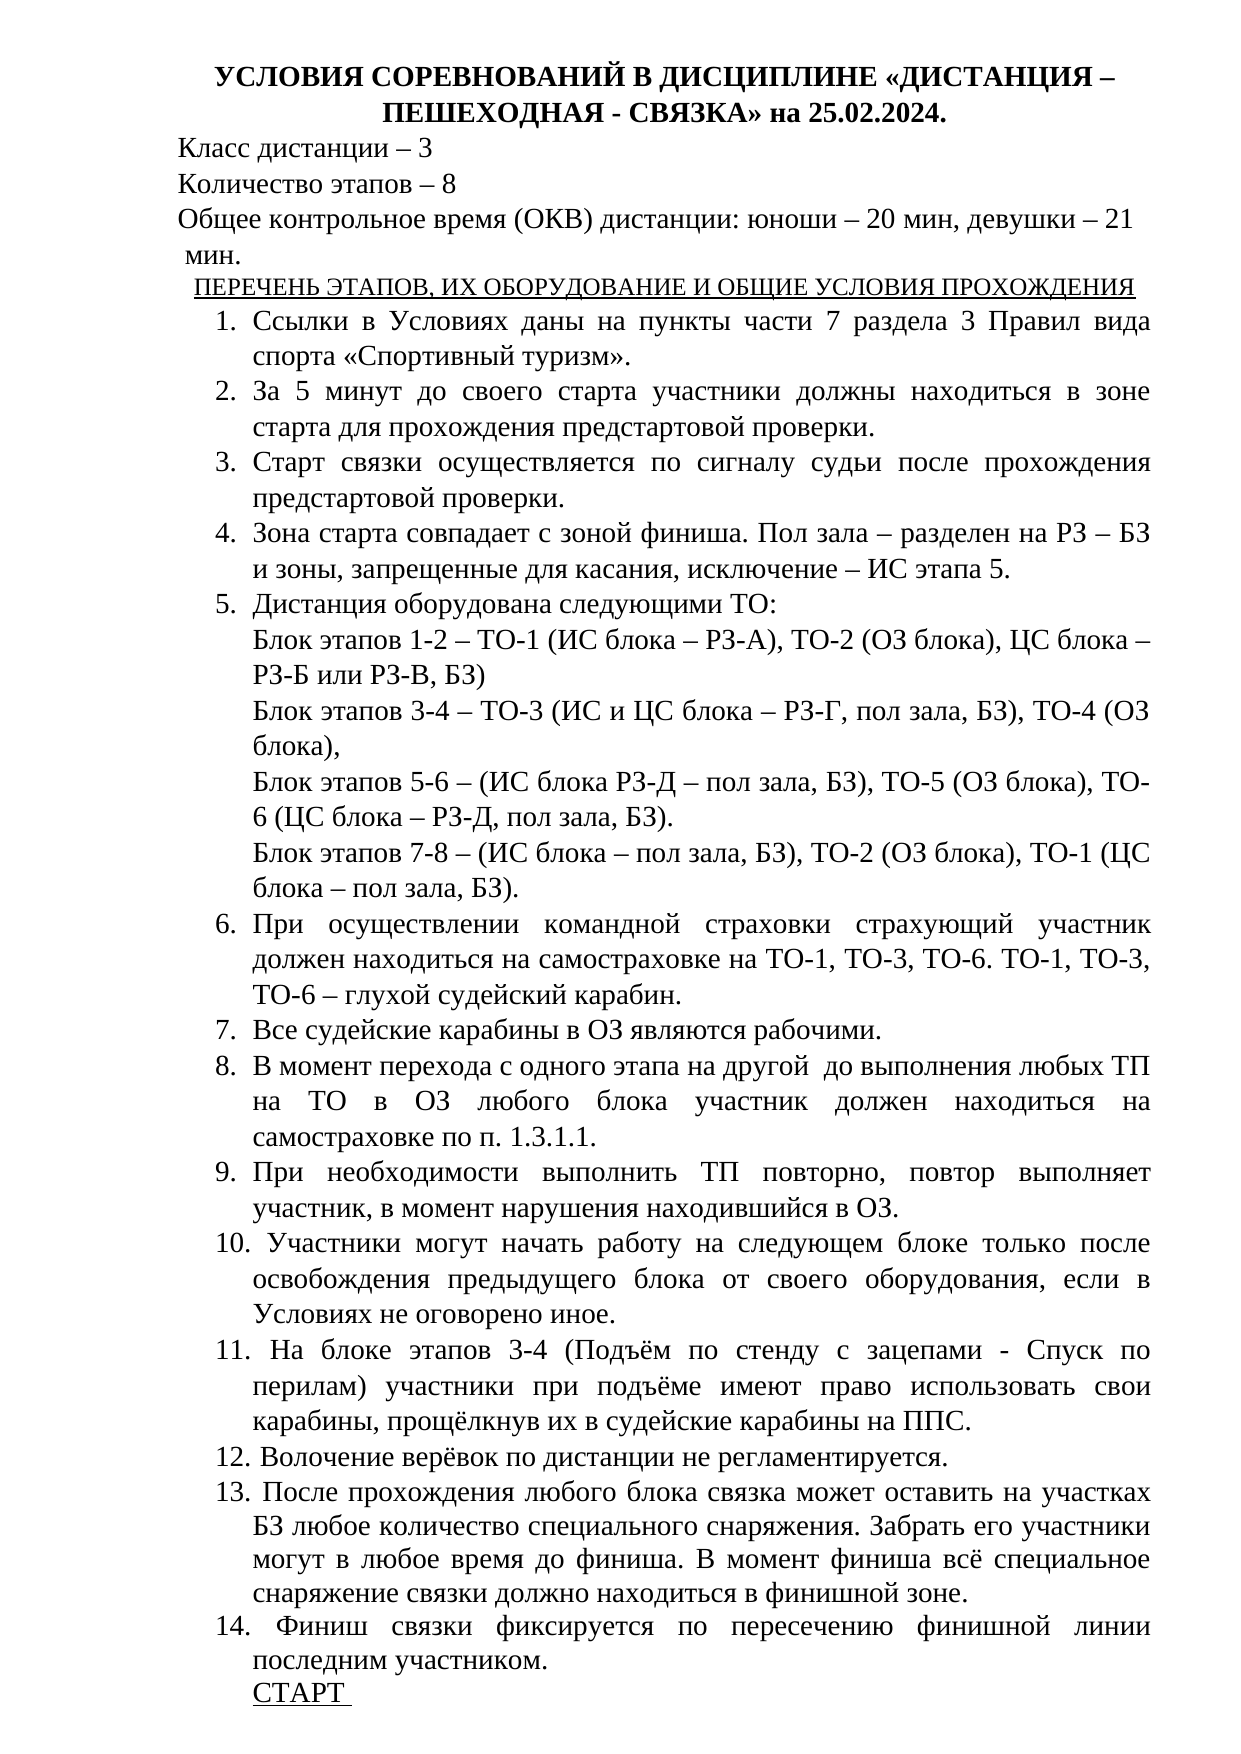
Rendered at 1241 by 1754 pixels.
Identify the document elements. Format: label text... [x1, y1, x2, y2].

list При осуществлении командной страховки страхующий участник должен находиться на самостраховке на ТО-1, ТО-3, ТО-6. ТО-1, ТО-3, ТО-6 – глухой судейский карабин. [215, 906, 1152, 1011]
list Дистанция оборудована следующими ТО: [215, 586, 1152, 620]
text Класс дистанции – 3 [177, 130, 1152, 164]
text УСЛОВИЯ СОРЕВНОВАНИЙ В ДИСЦИПЛИНЕ «ДИСТАНЦИЯ – ПЕШЕХОДНАЯ - СВЯЗКА» на 25.02.2024. [177, 59, 1152, 128]
list Зона старта совпадает с зоной финиша. Пол зала – разделен на РЗ – БЗ и зоны, запрещенные для касания, исключение – ИС этапа 5. [215, 515, 1152, 584]
list В момент перехода с одного этапа на другой до выполнения любых ТП на ТО в ОЗ любого блока участник должен находиться на самостраховке по п. 1.3.1.1. [215, 1048, 1152, 1153]
text ПЕРЕЧЕНЬ ЭТАПОВ, ИХ ОБОРУДОВАНИЕ И ОБЩИЕ УСЛОВИЯ ПРОХОЖДЕНИЯ [177, 272, 1152, 301]
list После прохождения любого блока связка может оставить на участках БЗ любое количество специального снаряжения. Забрать его участники могут в любое время до финиша. В момент финиша всё специальное снаряжение связки должно находиться в финишной зоне. [215, 1474, 1152, 1608]
list На блоке этапов 3-4 (Подъём по стенду с зацепами - Спуск по перилам) участники при подъёме имеют право использовать свои карабины, прощёлкнув их в судейские карабины на ППС. [215, 1332, 1152, 1437]
list Волочение верёвок по дистанции не регламентируется. [215, 1439, 1152, 1472]
list Финиш связки фиксируется по пересечению финишной линии последним участником. [215, 1608, 1152, 1676]
list Блок этапов 1-2 – ТО-1 (ИС блока – РЗ-А), ТО-2 (ОЗ блока), ЦС блока – РЗ-Б или РЗ-В, БЗ) [252, 622, 1152, 691]
text Общее контрольное время (ОКВ) дистанции: юноши – 20 мин, девушки – 21 [177, 201, 1152, 235]
list Старт связки осуществляется по сигналу судьи после прохождения предстартовой проверки. [215, 444, 1152, 513]
list При необходимости выполнить ТП повторно, повтор выполняет участник, в момент нарушения находившийся в ОЗ. [215, 1154, 1152, 1224]
list Участники могут начать работу на следующем блоке только после освобождения предыдущего блока от своего оборудования, если в Условиях не оговорено иное. [215, 1226, 1152, 1330]
text Количество этапов – 8 [177, 166, 1152, 199]
list Все судейские карабины в ОЗ являются рабочими. [215, 1012, 1152, 1046]
list Блок этапов 5-6 – (ИС блока РЗ-Д – пол зала, БЗ), ТО-5 (ОЗ блока), ТО-6 (ЦС блока – РЗ-Д, пол зала, БЗ). [252, 764, 1152, 833]
text мин. [177, 237, 1152, 270]
list Блок этапов 3-4 – ТО-3 (ИС и ЦС блока – РЗ-Г, пол зала, БЗ), ТО-4 (ОЗ блока), [252, 693, 1152, 762]
list СТАРТ [252, 1676, 1152, 1709]
list За 5 минут до своего старта участники должны находиться в зоне старта для прохождения предстартовой проверки. [215, 373, 1152, 442]
list Ссылки в Условиях даны на пункты части 7 раздела 3 Правил вида спорта «Спортивный туризм». [215, 303, 1152, 371]
list Блок этапов 7-8 – (ИС блока – пол зала, БЗ), ТО-2 (ОЗ блока), ТО-1 (ЦС блока – пол зала, БЗ). [252, 835, 1152, 904]
